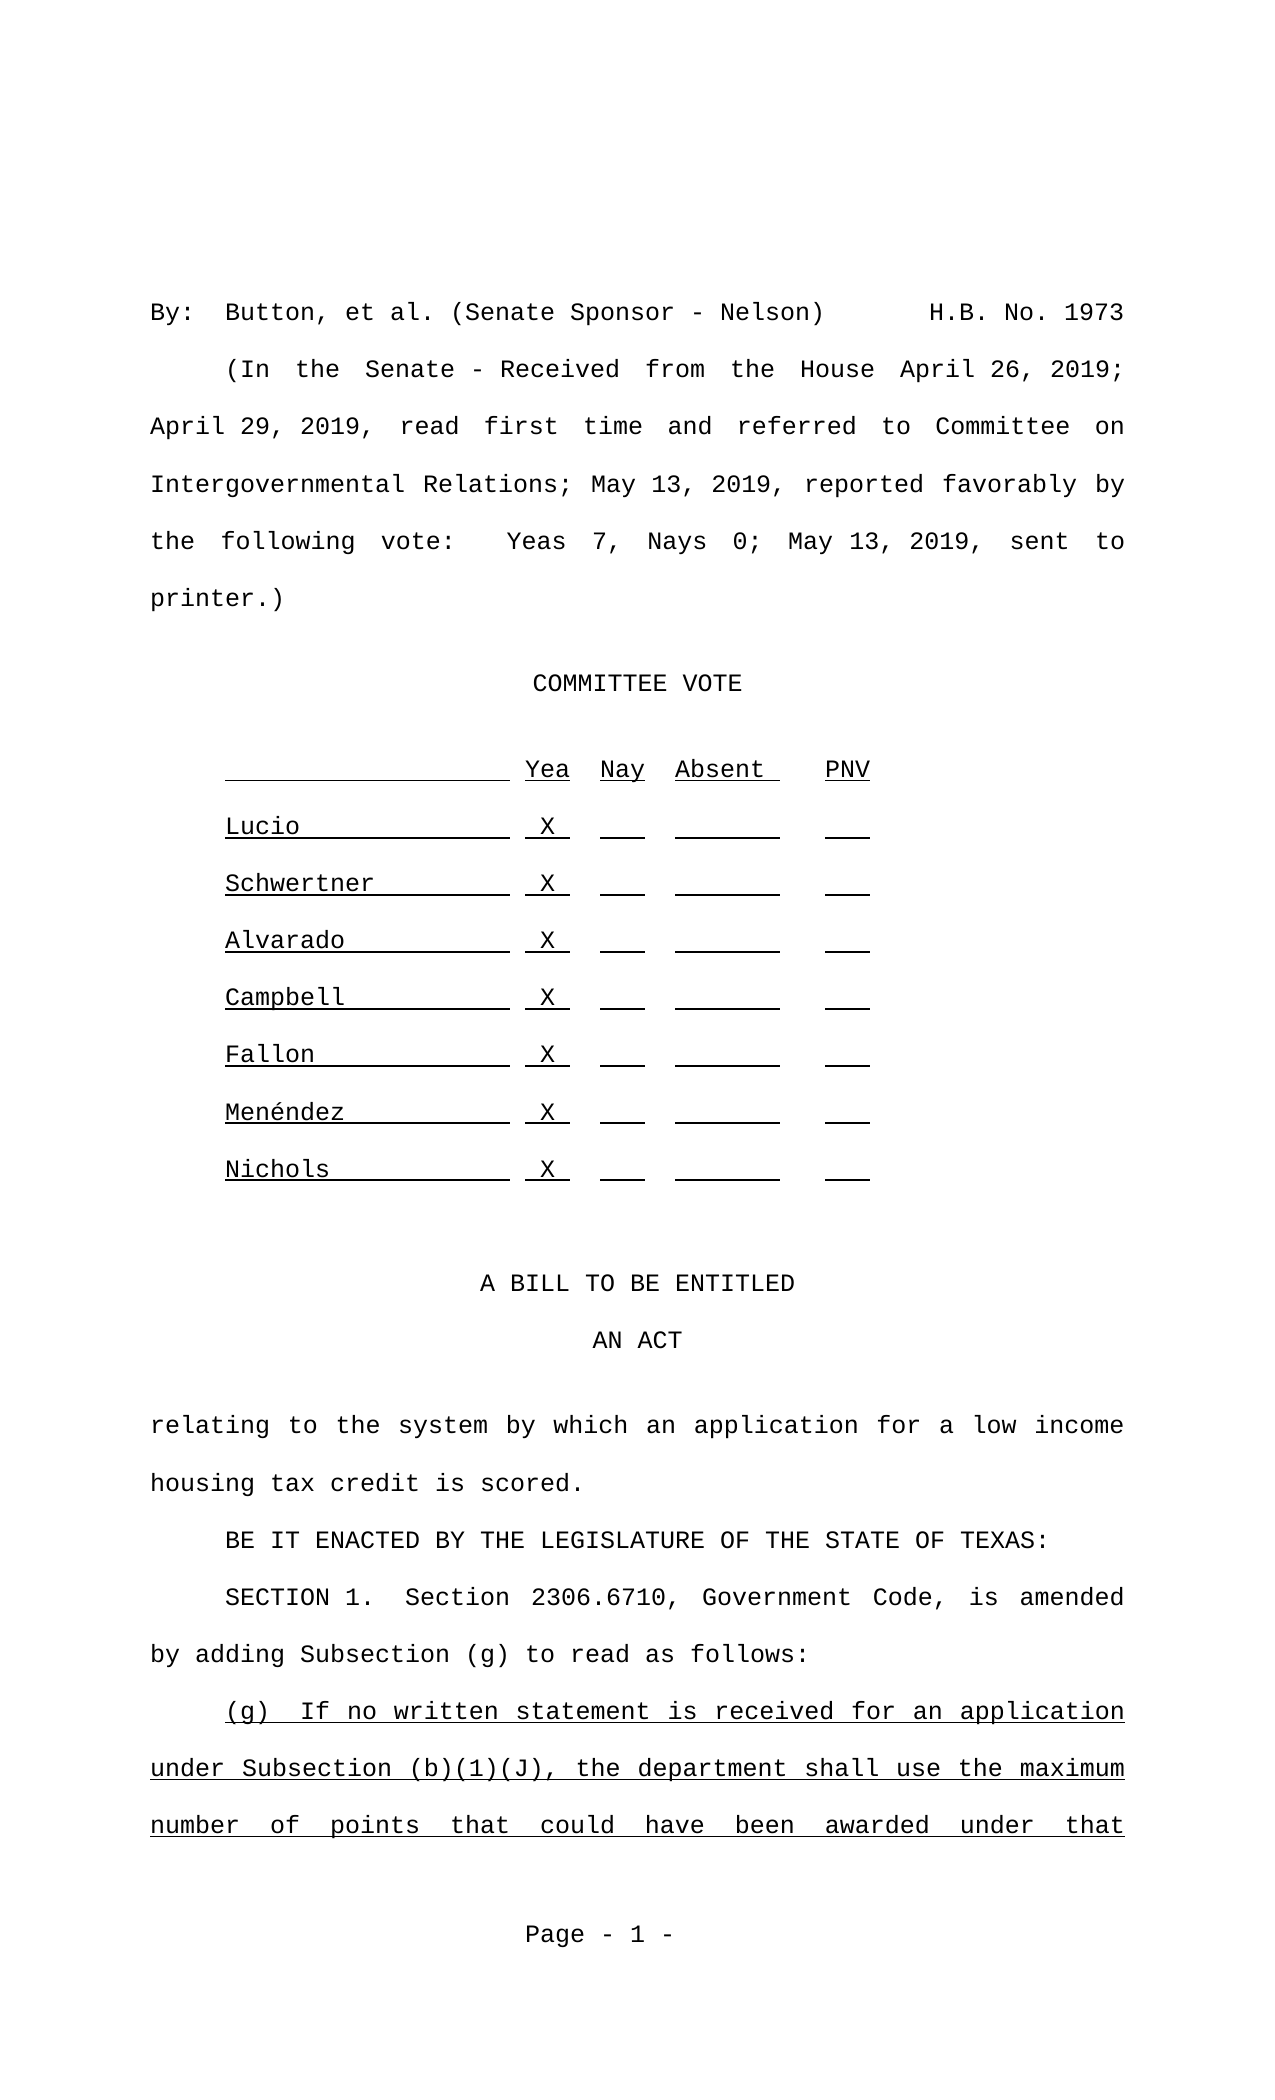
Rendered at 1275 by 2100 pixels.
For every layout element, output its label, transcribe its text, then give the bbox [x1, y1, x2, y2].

text Campbell X [150, 985, 975, 1013]
text COMMITTEE VOTE [150, 671, 1125, 699]
text Yea Nay Absent PNV [150, 756, 975, 785]
text Menéndez X [150, 1099, 975, 1127]
text AN ACT [150, 1327, 1125, 1356]
text Schwertner X [150, 871, 975, 899]
text BE IT ENACTED BY THE LEGISLATURE OF THE STATE OF TEXAS: [150, 1527, 1125, 1556]
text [150, 1780, 1125, 1836]
text By: Button, et al. (Senate Sponsor - Nelson) H.B. No. 1973 [150, 300, 1125, 328]
text relating to the system by which an application for a low income housing tax credit is scored. [150, 1413, 1125, 1498]
text Nichols X [150, 1156, 975, 1184]
text (In the Senate - Received from the House April 26, 2019; April 29, 2019, read first time and referred to Committee on Intergovernmental Relations; May 13, 2019, reported favorably by the following vote: Yeas 7, Nays 0; May 13, 2019, sent to printer.) [150, 357, 1125, 614]
text Alvarado X [150, 928, 975, 956]
text A BILL TO BE ENTITLED [150, 1270, 1125, 1299]
text SECTION 1. Section 2306.6710, Government Code, is amended by adding Subsection (g) to read as follows: [150, 1584, 1125, 1670]
text Lucio X [150, 813, 975, 842]
text Fallon X [150, 1042, 975, 1070]
